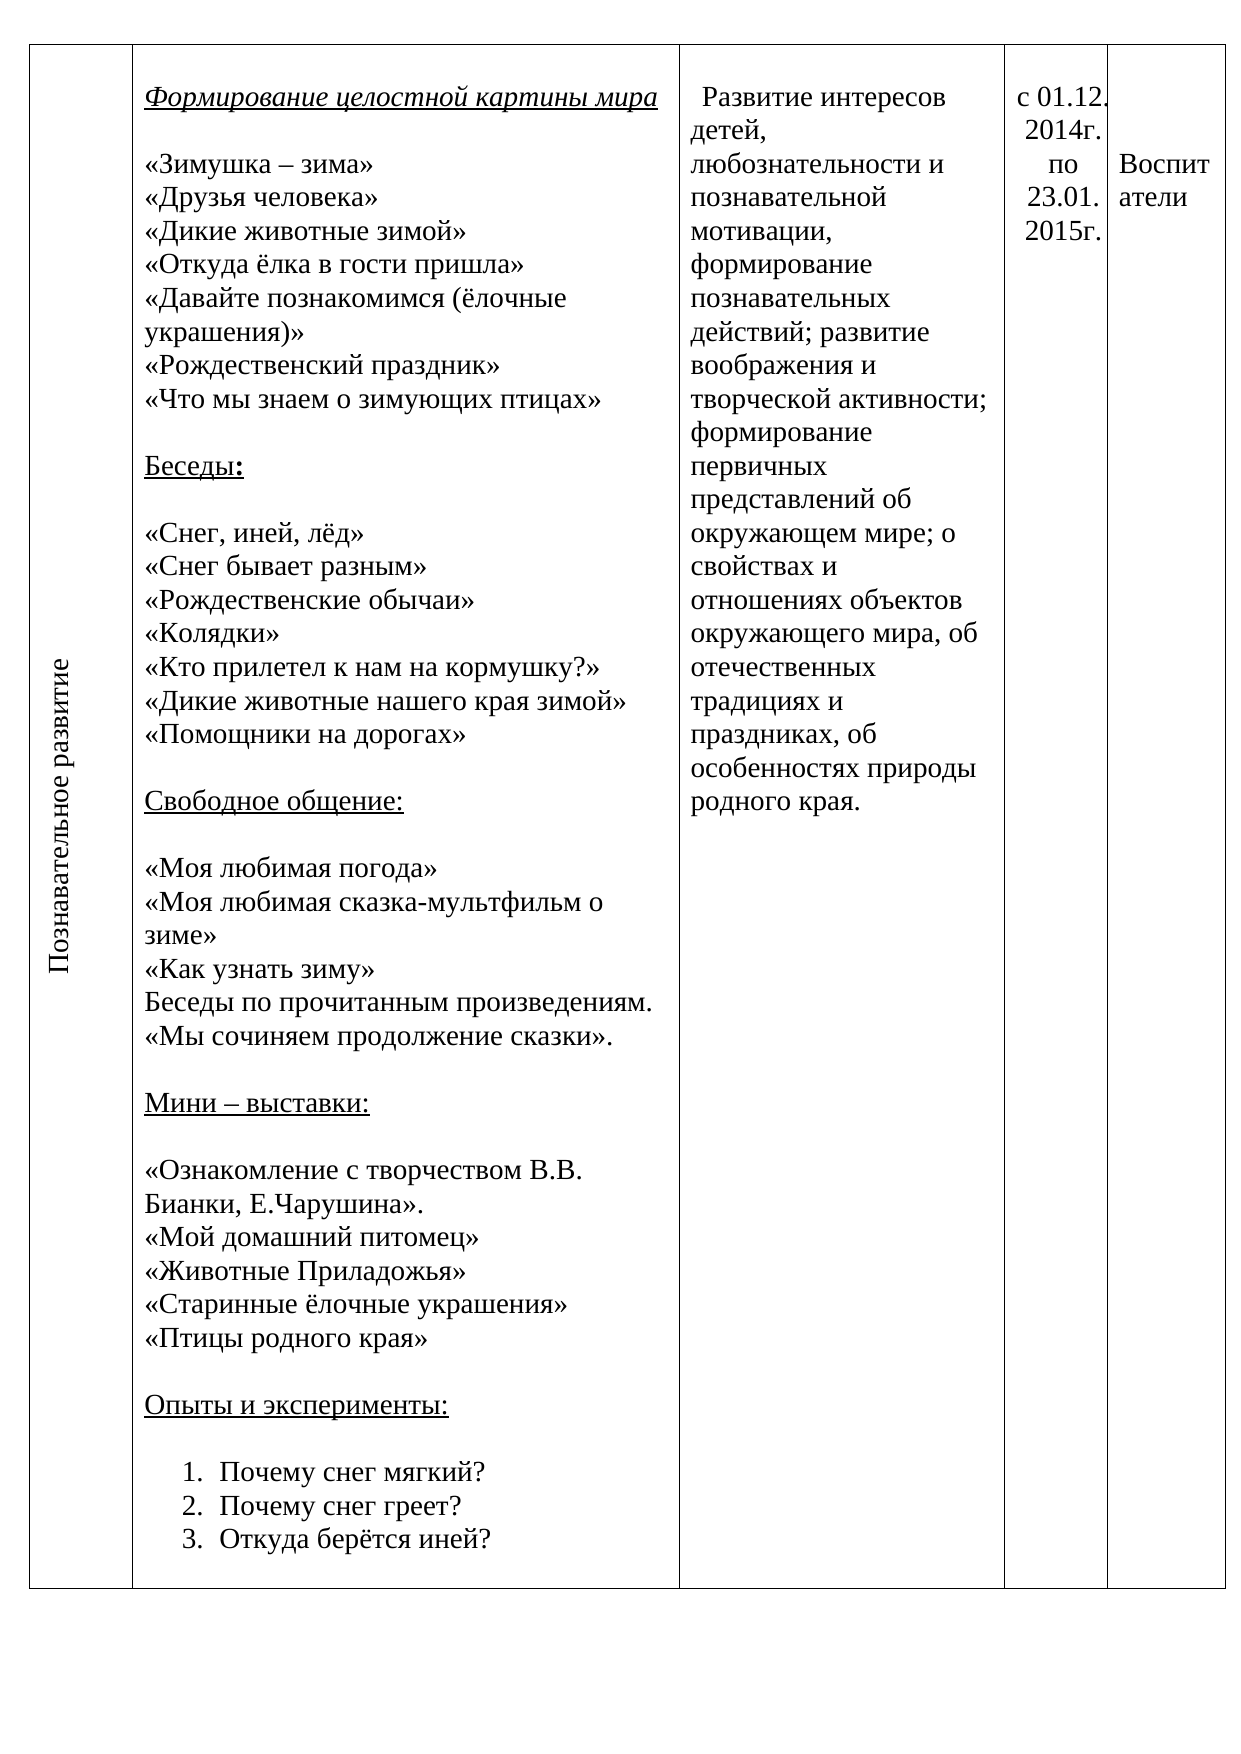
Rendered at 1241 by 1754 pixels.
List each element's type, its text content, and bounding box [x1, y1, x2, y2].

table_cell Формирование целостной картины мира «Зимушка – зима» «Друзья человека» «Дикие животные зимой» «Откуда ёлка в гости пришла» «Давайте познакомимся (ёлочные украшения)» «Рождественский праздник» «Что мы знаем о зимующих птицах» Беседы: «Снег, иней, лёд» «Снег бывает разным» «Рождественские обычаи» «Колядки» «Кто прилетел к нам на кормушку?» «Дикие животные нашего края зимой» «Помощники на дорогах» Свободное общение: «Моя любимая погода» «Моя любимая сказка-мультфильм о зиме» «Как узнать зиму» Беседы по прочитанным произведениям. «Мы сочиняем продолжение сказки». Мини – выставки: «Ознакомление с творчеством В.В. Бианки, Е.Чарушина». «Мой домашний питомец» «Животные Приладожья» «Старинные ёлочные украшения» «Птицы родного края» Опыты и эксперименты: Почему снег мягкий? Почему снег греет? Откуда берётся иней? [133, 45, 679, 1588]
table_cell Воспитатели [1108, 45, 1225, 1588]
table_cell с 01.12. 2014г. по 23.01. 2015г. [1005, 45, 1107, 1588]
table_cell Развитие интересов детей, любознательности и познавательной мотивации, формирование познавательных действий; развитие воображения и творческой активности; формирование первичных представлений об окружающем мире; о свойствах и отношениях объектов окружающего мира, об отечественных традициях и праздниках, об особенностях природы родного края. [680, 45, 1004, 1588]
table_cell Познавательное развитие [30, 45, 132, 1588]
